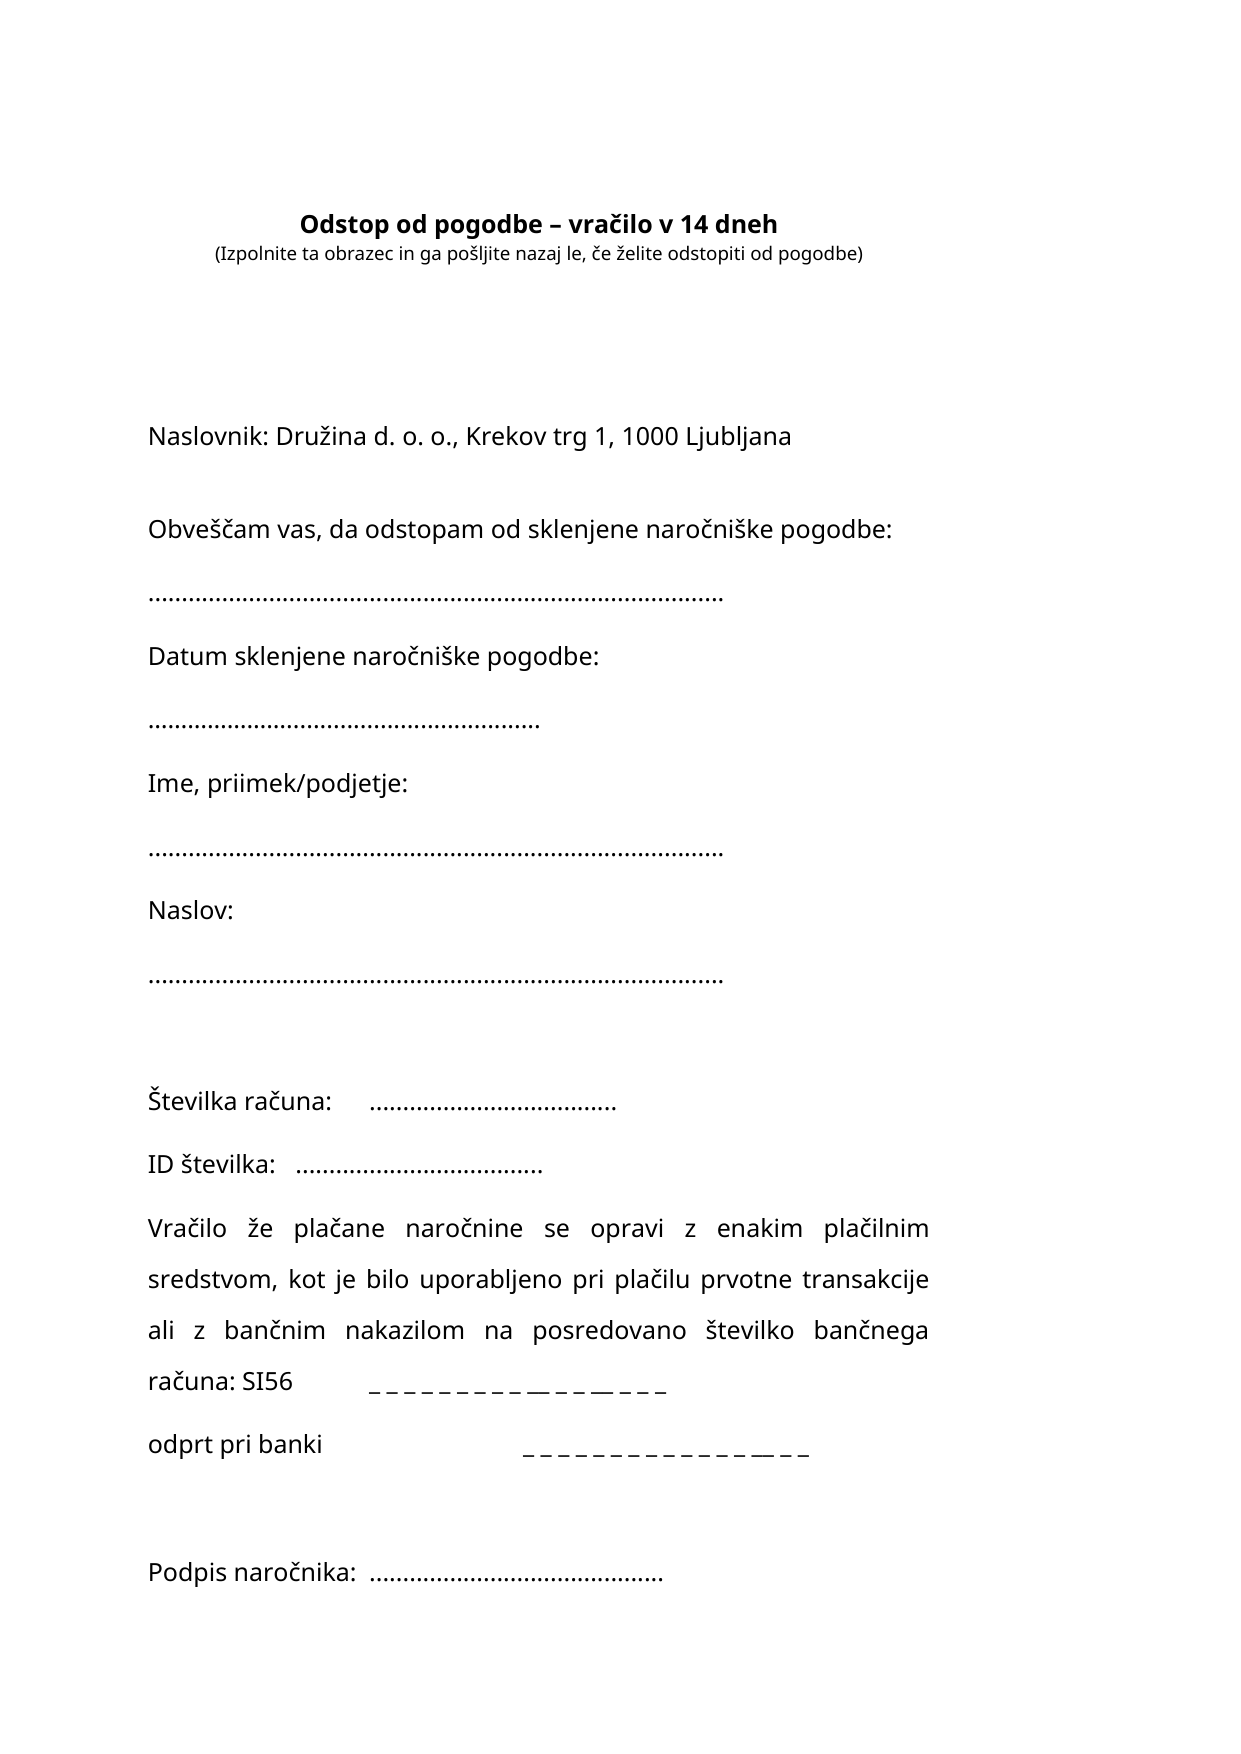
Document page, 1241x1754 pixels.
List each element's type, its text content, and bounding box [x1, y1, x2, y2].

text Obveščam vas, da odstopam od sklenjene naročniške pogodbe: [148, 512, 930, 546]
text Naslov: [148, 893, 930, 927]
text Odstop od pogodbe – vračilo v 14 dneh (Izpolnite ta obrazec in ga pošljite nazaj le, če želite odstopiti od pogodbe) [148, 207, 930, 266]
text Datum sklenjene naročniške pogodbe: [148, 639, 930, 673]
text …………………...................................... [148, 702, 930, 736]
text ...................................................................................... [148, 956, 930, 990]
text ...................................................................................... [148, 575, 930, 609]
text Naslovnik: Družina d. o. o., Krekov trg 1, 1000 Ljubljana [148, 418, 930, 452]
text Podpis naročnika: ............................................ [148, 1554, 930, 1588]
text Ime, priimek/podjetje: [148, 766, 930, 800]
text Vračilo že plačane naročnine se opravi z enakim plačilnim sredstvom, kot je bilo uporabljeno pri plačilu prvotne transakcije ali z bančnim nakazilom na posredovano številko bančnega računa: SI56 _ _ _ _ _ _ _ _ _ __ _ _ __ _ _ _ [148, 1211, 930, 1398]
text Številka računa: ..................................... [148, 1083, 930, 1117]
text odprt pri banki _ _ _ _ _ _ _ _ _ _ _ _ _ __ _ _ [148, 1427, 930, 1461]
text ...................................................................................... [148, 829, 930, 863]
text ID številka: ..................................... [148, 1147, 930, 1181]
